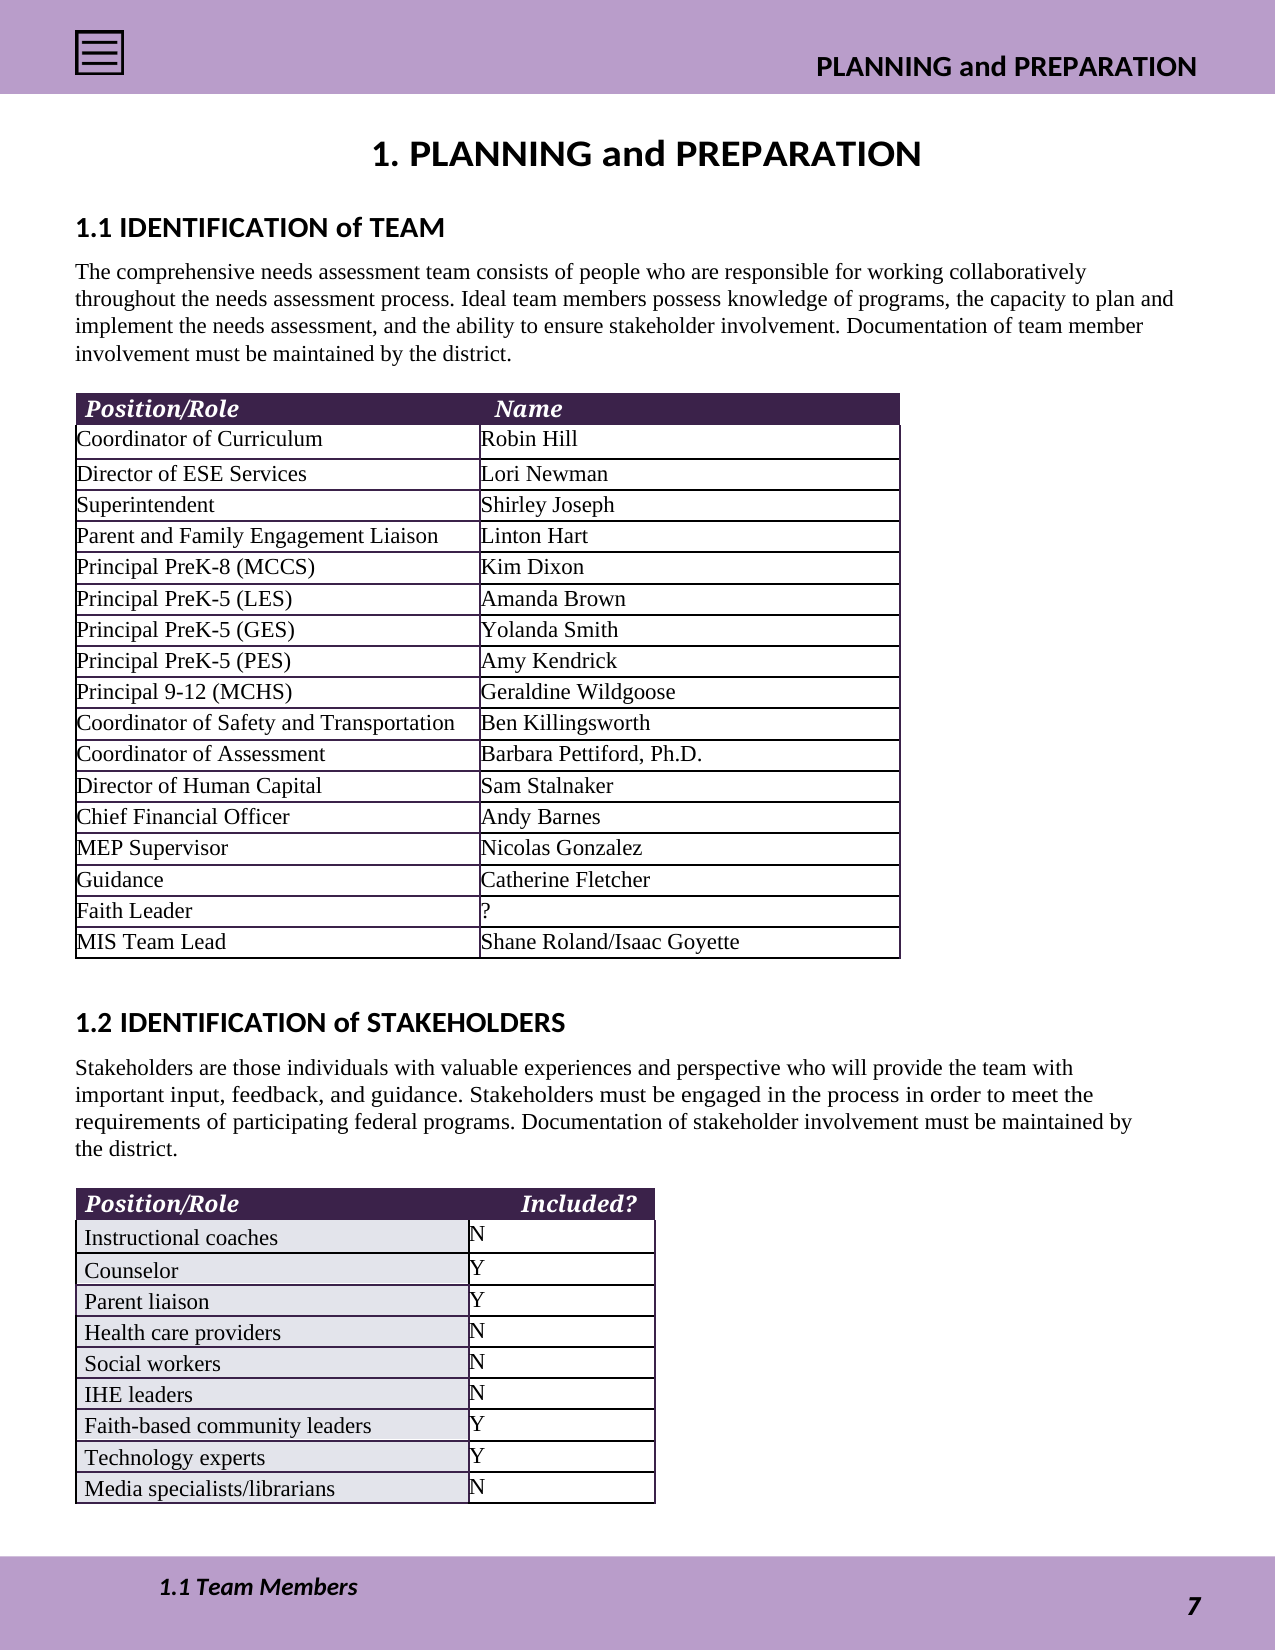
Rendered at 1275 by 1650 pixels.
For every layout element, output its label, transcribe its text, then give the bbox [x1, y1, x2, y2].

table_cell MIS Team Lead [77, 928, 479, 957]
table_cell Social workers [77, 1348, 468, 1377]
text The comprehensive needs assessment team consists of people who are responsible for working collaboratively throughout the needs assessment process. Ideal team members possess knowledge of programs, the capacity to plan and implement the needs assessment, and the ability to ensure stakeholder involvement. Documentation of team member involvement must be maintained by the district. [75, 258, 1194, 366]
table_header Name [480, 393, 900, 425]
table_cell Catherine Fletcher [481, 866, 899, 895]
subtitle IDENTIFICATION of STAKEHOLDERS [75, 1004, 1275, 1040]
table_cell Shirley Joseph [481, 491, 899, 520]
subtitle PLANNING and PREPARATION [371, 130, 1275, 176]
table_cell Y [470, 1410, 654, 1439]
table_cell IHE leaders [77, 1379, 468, 1408]
table_cell Geraldine Wildgoose [481, 678, 899, 707]
table_cell Kim Dixon [481, 553, 899, 582]
table_cell N [470, 1220, 654, 1252]
table_cell Linton Hart [481, 522, 899, 551]
table_cell Director of ESE Services [77, 460, 479, 489]
table_cell Director of Human Capital [77, 772, 479, 801]
table_cell N [470, 1473, 654, 1502]
table_cell Faith Leader [77, 897, 479, 926]
table_cell N [470, 1348, 654, 1377]
table_cell Amy Kendrick [481, 647, 899, 676]
table_cell Parent liaison [77, 1286, 468, 1315]
table_cell Technology experts [77, 1442, 468, 1471]
table_cell Andy Barnes [481, 803, 899, 832]
table_cell MEP Supervisor [77, 834, 479, 863]
table_cell Shane Roland/Isaac Goyette [481, 928, 899, 957]
table_header Position/Role [76, 1188, 469, 1220]
table_cell Counselor [77, 1254, 468, 1283]
table_cell Coordinator of Curriculum [77, 425, 479, 457]
table_cell Coordinator of Assessment [77, 741, 479, 770]
table_cell N [470, 1379, 654, 1408]
table_cell Faith-based community leaders [77, 1410, 468, 1439]
table_cell Media specialists/librarians [77, 1473, 468, 1502]
table_cell Principal PreK-5 (LES) [77, 585, 479, 614]
table_header Included? [469, 1188, 655, 1220]
table_cell Parent and Family Engagement Liaison [77, 522, 479, 551]
table_cell N [470, 1317, 654, 1346]
table_cell Y [470, 1254, 654, 1283]
table_cell Robin Hill [481, 425, 899, 457]
table_cell Chief Financial Officer [77, 803, 479, 832]
table_cell Superintendent [77, 491, 479, 520]
table_cell Nicolas Gonzalez [481, 834, 899, 863]
table_cell ? [481, 897, 899, 926]
table_cell Principal PreK-8 (MCCS) [77, 553, 479, 582]
table_cell Y [470, 1286, 654, 1315]
table_cell Principal PreK-5 (GES) [77, 616, 479, 645]
table_cell Sam Stalnaker [481, 772, 899, 801]
subtitle IDENTIFICATION of TEAM [75, 209, 1275, 245]
table_cell Guidance [77, 866, 479, 895]
picture [75, 30, 124, 75]
table_cell Ben Killingsworth [481, 709, 899, 738]
table_cell Principal PreK-5 (PES) [77, 647, 479, 676]
table_cell Lori Newman [481, 460, 899, 489]
table_header Position/Role [76, 393, 480, 425]
table_cell Principal 9-12 (MCHS) [77, 678, 479, 707]
table_cell Health care providers [77, 1317, 468, 1346]
text Stakeholders are those individuals with valuable experiences and perspective who will provide the team with important input, feedback, and guidance. Stakeholders must be engaged in the process in order to meet the requirements of participating federal programs. Documentation of stakeholder involvement must be maintained by the district. [75, 1054, 1164, 1162]
table_cell Instructional coaches [77, 1220, 468, 1252]
table_cell Y [470, 1442, 654, 1471]
table_cell Yolanda Smith [481, 616, 899, 645]
table_cell Coordinator of Safety and Transportation [77, 709, 479, 738]
table_cell Barbara Pettiford, Ph.D. [481, 741, 899, 770]
table_cell Amanda Brown [481, 585, 899, 614]
